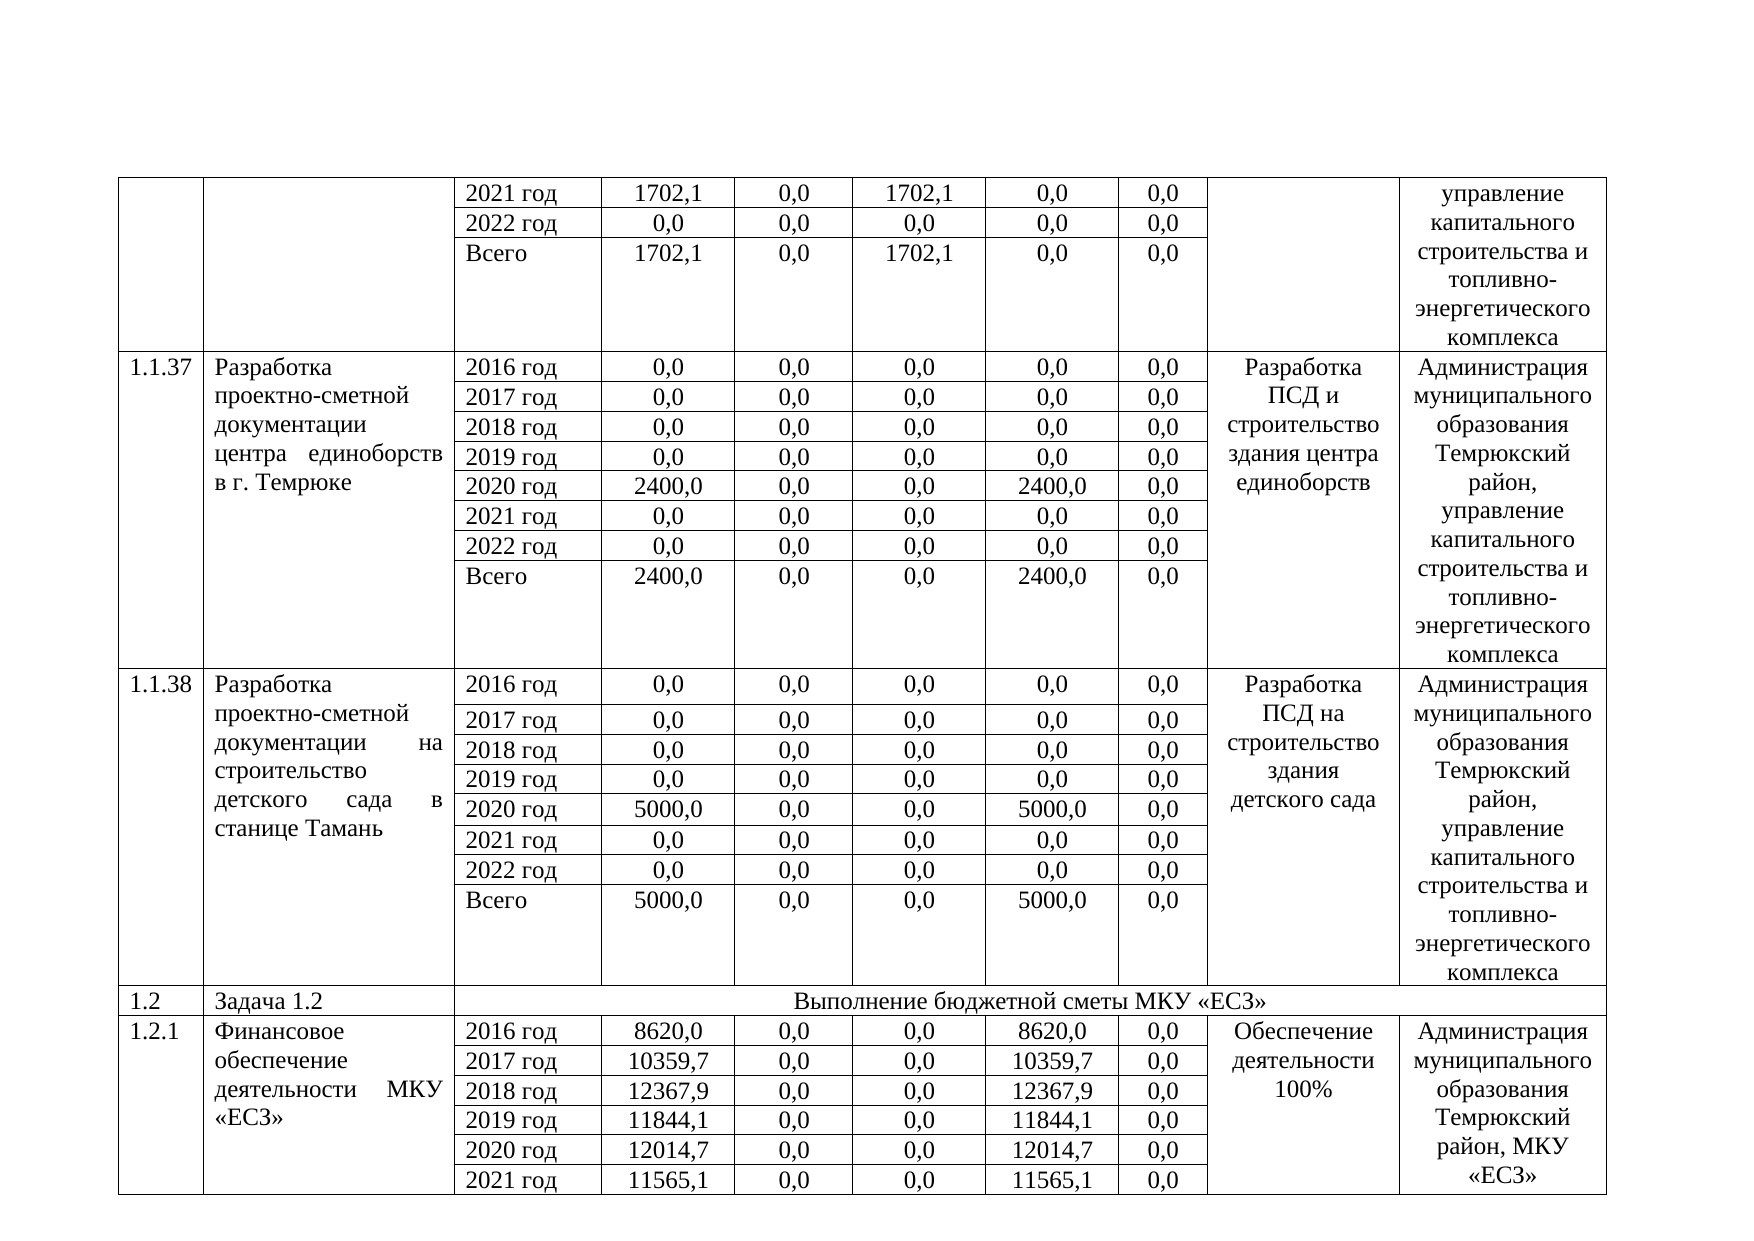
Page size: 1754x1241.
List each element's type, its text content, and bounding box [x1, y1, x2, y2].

table_cell 0,0 [602, 412, 734, 441]
table_cell 1.1.37 [119, 352, 203, 668]
table_cell 0,0 [853, 531, 985, 560]
table_cell 0,0 [986, 855, 1118, 884]
table_cell 0,0 [735, 885, 852, 985]
table_cell 0,0 [853, 1076, 985, 1104]
table_cell 0,0 [602, 669, 734, 704]
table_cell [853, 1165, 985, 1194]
table_cell 0,0 [1119, 885, 1207, 985]
table_cell 0,0 [735, 412, 852, 441]
table_cell 0,0 [735, 382, 852, 411]
table_cell Администрация муниципального образования Темрюкский район, МКУ «ЕСЗ» [1400, 1016, 1606, 1194]
table_cell 5000,0 [602, 885, 734, 985]
table_cell 2017 год [455, 382, 601, 411]
table_cell 0,0 [1119, 1135, 1207, 1164]
table_cell 0,0 [735, 352, 852, 381]
table_cell 2400,0 [986, 471, 1118, 500]
table_cell Всего [455, 238, 601, 351]
table_cell 0,0 [1119, 471, 1207, 500]
table_cell 0,0 [986, 531, 1118, 560]
table_cell 0,0 [853, 669, 985, 704]
table_cell 0,0 [735, 561, 852, 668]
table_cell 0,0 [735, 826, 852, 854]
table_cell 1702,1 [602, 238, 734, 351]
table_cell 0,0 [735, 765, 852, 793]
table_cell 0,0 [735, 1046, 852, 1075]
table_cell 0,0 [735, 501, 852, 530]
table_cell 0,0 [602, 705, 734, 734]
table_cell 0,0 [602, 442, 734, 470]
table_cell Разработка проектно-сметной документации на строительство детского сада в станице Тамань [204, 669, 454, 985]
table_cell 0,0 [853, 382, 985, 411]
table_cell 1.2.1 [119, 1016, 203, 1194]
table_cell Всего [455, 885, 601, 985]
table_cell 11844,1 [602, 1106, 734, 1134]
table_cell 12367,9 [986, 1076, 1118, 1104]
table_cell 8620,0 [602, 1016, 734, 1045]
table_cell 0,0 [735, 855, 852, 884]
table_cell 2020 год [455, 471, 601, 500]
table_cell 0,0 [853, 765, 985, 793]
table_cell 0,0 [735, 794, 852, 824]
table_cell 0,0 [853, 352, 985, 381]
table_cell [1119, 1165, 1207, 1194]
table_cell 0,0 [853, 412, 985, 441]
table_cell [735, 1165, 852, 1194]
table_cell 0,0 [853, 561, 985, 668]
table_cell Администрация муниципального образования Темрюкский район, управление капитального строительства и топливно-энергетического комплекса [1400, 669, 1606, 985]
table_cell 12014,7 [602, 1135, 734, 1164]
table_cell 0,0 [1119, 531, 1207, 560]
table_cell 0,0 [1119, 501, 1207, 530]
table_cell 1.1.38 [119, 669, 203, 985]
table_cell 10359,7 [602, 1046, 734, 1075]
table_cell 0,0 [735, 1016, 852, 1045]
table_cell 0,0 [986, 765, 1118, 793]
table_cell 0,0 [986, 382, 1118, 411]
table_cell 2020 год [455, 794, 601, 824]
table_cell 0,0 [853, 471, 985, 500]
table_cell 0,0 [1119, 765, 1207, 793]
table_cell 0,0 [1119, 412, 1207, 441]
table_cell 0,0 [1119, 178, 1207, 207]
table_cell 0,0 [1119, 855, 1207, 884]
table_cell 0,0 [1119, 705, 1207, 734]
table_cell 0,0 [853, 442, 985, 470]
table_cell 2016 год [455, 352, 601, 381]
table_cell 0,0 [853, 1016, 985, 1045]
table_cell 0,0 [986, 669, 1118, 704]
table_cell 1702,1 [602, 178, 734, 207]
table_cell 0,0 [986, 352, 1118, 381]
table_cell 2022 год [455, 208, 601, 237]
table_cell 0,0 [735, 1135, 852, 1164]
table_cell 0,0 [735, 238, 852, 351]
table_cell Выполнение бюджетной сметы МКУ «ЕСЗ» [455, 986, 1606, 1015]
table_cell 0,0 [602, 208, 734, 237]
table_cell 0,0 [602, 352, 734, 381]
table_cell 2018 год [455, 412, 601, 441]
table_cell 0,0 [853, 1135, 985, 1164]
table_cell 0,0 [602, 531, 734, 560]
table_cell Задача 1.2 [204, 986, 454, 1015]
table_cell 11565,1 [602, 1165, 734, 1194]
table_cell 1.2 [119, 986, 203, 1015]
table_cell 2016 год [455, 669, 601, 704]
table_cell 0,0 [1119, 735, 1207, 763]
table_cell 2016 год [455, 1016, 601, 1045]
table_cell 0,0 [853, 735, 985, 763]
table_cell 10359,7 [986, 1046, 1118, 1075]
table_cell 0,0 [602, 765, 734, 793]
table_cell 0,0 [735, 178, 852, 207]
table_cell 1702,1 [853, 238, 985, 351]
table_cell 0,0 [853, 826, 985, 854]
table_cell Всего [455, 561, 601, 668]
table_cell 0,0 [853, 794, 985, 824]
table_cell 2022 год [455, 531, 601, 560]
table_cell 0,0 [853, 705, 985, 734]
table_cell 5000,0 [602, 794, 734, 824]
table_cell 2021 год [455, 501, 601, 530]
table_cell 0,0 [986, 442, 1118, 470]
table_cell 2020 год [455, 1135, 601, 1164]
table_cell Разработка проектно-сметной документации центра единоборств в г. Темрюке [204, 352, 454, 668]
table_cell 0,0 [853, 501, 985, 530]
table_cell 2022 год [455, 855, 601, 884]
table_cell 2021 год [455, 1165, 601, 1194]
table_cell 12367,9 [602, 1076, 734, 1104]
table_cell 0,0 [602, 855, 734, 884]
table_cell 11844,1 [986, 1106, 1118, 1134]
table_cell 0,0 [1119, 1076, 1207, 1104]
table_cell 0,0 [853, 1046, 985, 1075]
table_cell 0,0 [1119, 826, 1207, 854]
table_cell 0,0 [602, 735, 734, 763]
table_cell 0,0 [735, 669, 852, 704]
table_cell 0,0 [1119, 352, 1207, 381]
table_cell 2021 год [455, 178, 601, 207]
table_cell 2018 год [455, 735, 601, 763]
table_cell 0,0 [1119, 442, 1207, 470]
table_cell 0,0 [853, 885, 985, 985]
table_cell Обеспечение деятельности 100% [1208, 1016, 1399, 1194]
table_cell Разработка ПСД на строительство здания детского сада [1208, 669, 1399, 985]
table_cell 0,0 [986, 735, 1118, 763]
table_cell 0,0 [986, 501, 1118, 530]
table_cell 2400,0 [986, 561, 1118, 668]
table_cell 0,0 [735, 735, 852, 763]
table_cell 1702,1 [853, 178, 985, 207]
table_cell Разработка ПСД и строительство здания центра единоборств [1208, 352, 1399, 668]
table_cell 0,0 [1119, 669, 1207, 704]
table_cell 0,0 [735, 471, 852, 500]
table_cell 0,0 [735, 442, 852, 470]
table_cell 0,0 [1119, 382, 1207, 411]
table_cell 0,0 [1119, 794, 1207, 824]
table_cell 0,0 [986, 826, 1118, 854]
table_cell 2021 год [455, 826, 601, 854]
table_cell 0,0 [986, 178, 1118, 207]
table_cell 0,0 [1119, 208, 1207, 237]
table_cell 0,0 [1119, 1046, 1207, 1075]
table_cell 2019 год [455, 1106, 601, 1134]
table_cell 0,0 [735, 208, 852, 237]
table_cell 12014,7 [986, 1135, 1118, 1164]
table_cell 0,0 [735, 531, 852, 560]
table_cell 2400,0 [602, 561, 734, 668]
table_cell 0,0 [1119, 1106, 1207, 1134]
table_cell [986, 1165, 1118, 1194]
table_cell 0,0 [853, 1106, 985, 1134]
table_cell 2019 год [455, 765, 601, 793]
table_cell 0,0 [735, 1106, 852, 1134]
table_cell 2019 год [455, 442, 601, 470]
table_cell 2017 год [455, 1046, 601, 1075]
table_cell 2400,0 [602, 471, 734, 500]
table_cell 5000,0 [986, 794, 1118, 824]
table_cell 0,0 [986, 705, 1118, 734]
table_cell 0,0 [602, 501, 734, 530]
table_cell 0,0 [735, 1076, 852, 1104]
table_cell 2018 год [455, 1076, 601, 1104]
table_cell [1400, 352, 1606, 668]
table_cell 5000,0 [986, 885, 1118, 985]
table_cell 0,0 [853, 855, 985, 884]
table_cell 0,0 [853, 208, 985, 237]
table_cell 2017 год [455, 705, 601, 734]
table_cell 0,0 [986, 208, 1118, 237]
table_cell 0,0 [1119, 561, 1207, 668]
table_cell 0,0 [986, 412, 1118, 441]
table_cell 0,0 [602, 826, 734, 854]
table_cell 0,0 [735, 705, 852, 734]
table_cell 0,0 [602, 382, 734, 411]
table_cell 0,0 [1119, 1016, 1207, 1045]
table_cell 0,0 [986, 238, 1118, 351]
table_cell 8620,0 [986, 1016, 1118, 1045]
table_cell Финансовое обеспечение деятельности МКУ «ЕСЗ» [204, 1016, 454, 1194]
table_cell 0,0 [1119, 238, 1207, 351]
